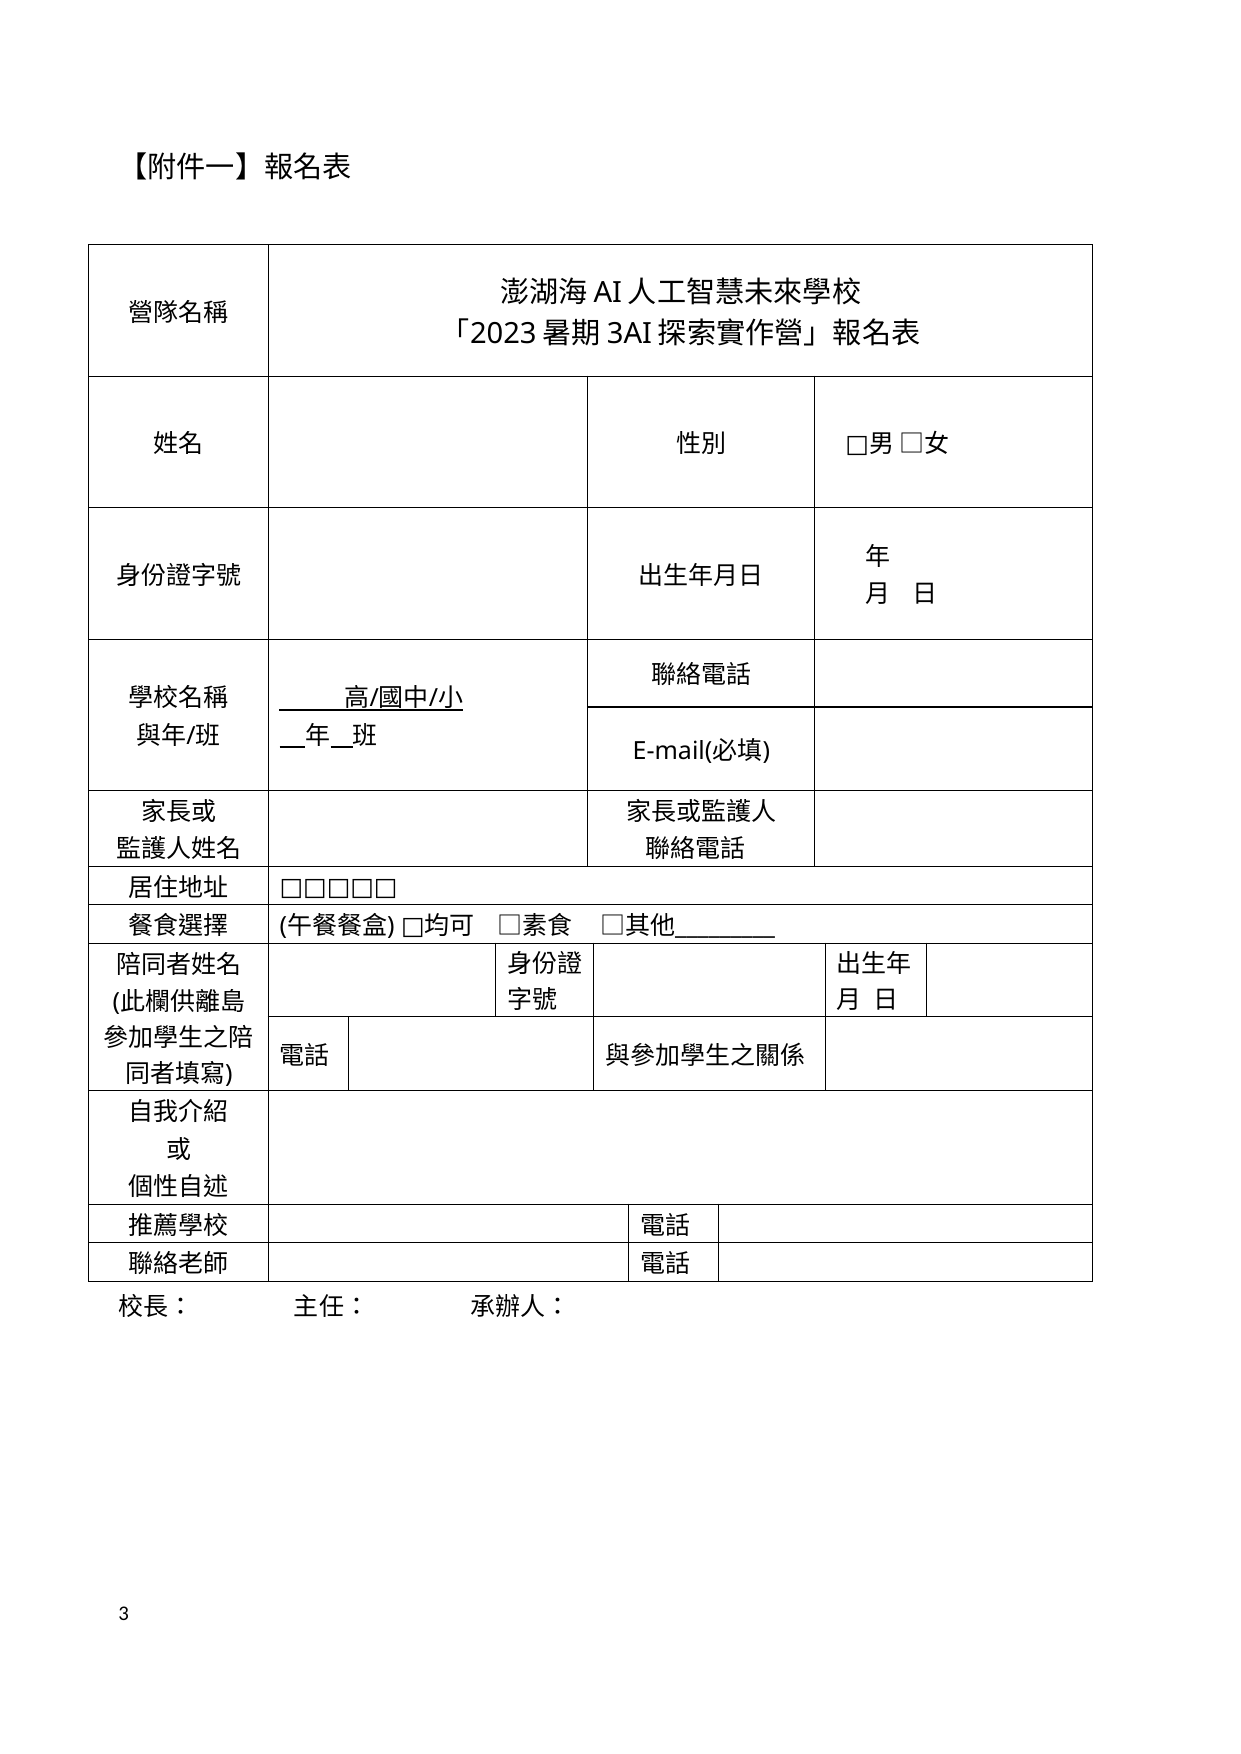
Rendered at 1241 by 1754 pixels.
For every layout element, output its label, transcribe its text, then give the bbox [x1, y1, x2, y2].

text 校長： 主任： 承辦人： [118, 1282, 1122, 1323]
table_header 澎湖海AI人工智慧未來學校 「2023暑期3AI探索實作營」報名表 [269, 245, 1092, 376]
table_cell [349, 1017, 593, 1090]
table_cell 餐食選擇 [89, 905, 268, 943]
table_cell [815, 791, 1092, 866]
table_cell [269, 508, 587, 638]
table_cell 性別 [588, 377, 814, 507]
table_cell 自我介紹 或 個性自述 [89, 1091, 268, 1203]
table_cell 電話 [269, 1017, 348, 1090]
table_cell [826, 1017, 1092, 1090]
table_cell [269, 1205, 628, 1242]
table_cell 家長或 監護人姓名 [89, 791, 268, 866]
table_cell 學校名稱 與年/班 [89, 640, 268, 789]
table_cell [269, 377, 587, 507]
table_header 營隊名稱 [89, 245, 268, 376]
table_cell [594, 944, 825, 1016]
table_cell [269, 944, 495, 1016]
table_cell 高/國中/小 年 班 [269, 640, 587, 789]
table_cell [269, 791, 587, 866]
table_cell [719, 1205, 1092, 1242]
table_cell 居住地址 [89, 867, 268, 904]
table_cell 聯絡電話 [588, 640, 814, 706]
table_cell [927, 944, 1092, 1016]
table_cell 身份證字號 [496, 944, 593, 1016]
table_cell [815, 708, 1092, 789]
table_cell (午餐餐盒) □均可 □素食 □其他_________ [269, 905, 1092, 943]
table_cell 推薦學校 [89, 1205, 268, 1242]
table_cell [719, 1243, 1092, 1281]
table_cell 電話 [629, 1243, 718, 1281]
table_cell 年 月 日 [815, 508, 1092, 638]
table_cell E-mail(必填) [588, 708, 814, 789]
table_cell 與參加學生之關係 [594, 1017, 825, 1090]
table_cell 姓名 [89, 377, 268, 507]
table_cell 陪同者姓名 (此欄供離島參加學生之陪同者填寫) [89, 944, 268, 1090]
table_cell [269, 1091, 1092, 1203]
table_cell 電話 [629, 1205, 718, 1242]
table_cell 家長或監護人 聯絡電話 [588, 791, 814, 866]
text 【附件一】報名表 [118, 128, 1122, 203]
table_cell □□□□□ [269, 867, 1092, 904]
table_cell [815, 640, 1092, 706]
table_cell 聯絡老師 [89, 1243, 268, 1281]
table_cell [269, 1243, 628, 1281]
table_cell □男 □女 [815, 377, 1092, 507]
table_cell 身份證字號 [89, 508, 268, 638]
table_cell 出生年月 日 [826, 944, 926, 1016]
table_cell 出生年月日 [588, 508, 814, 638]
